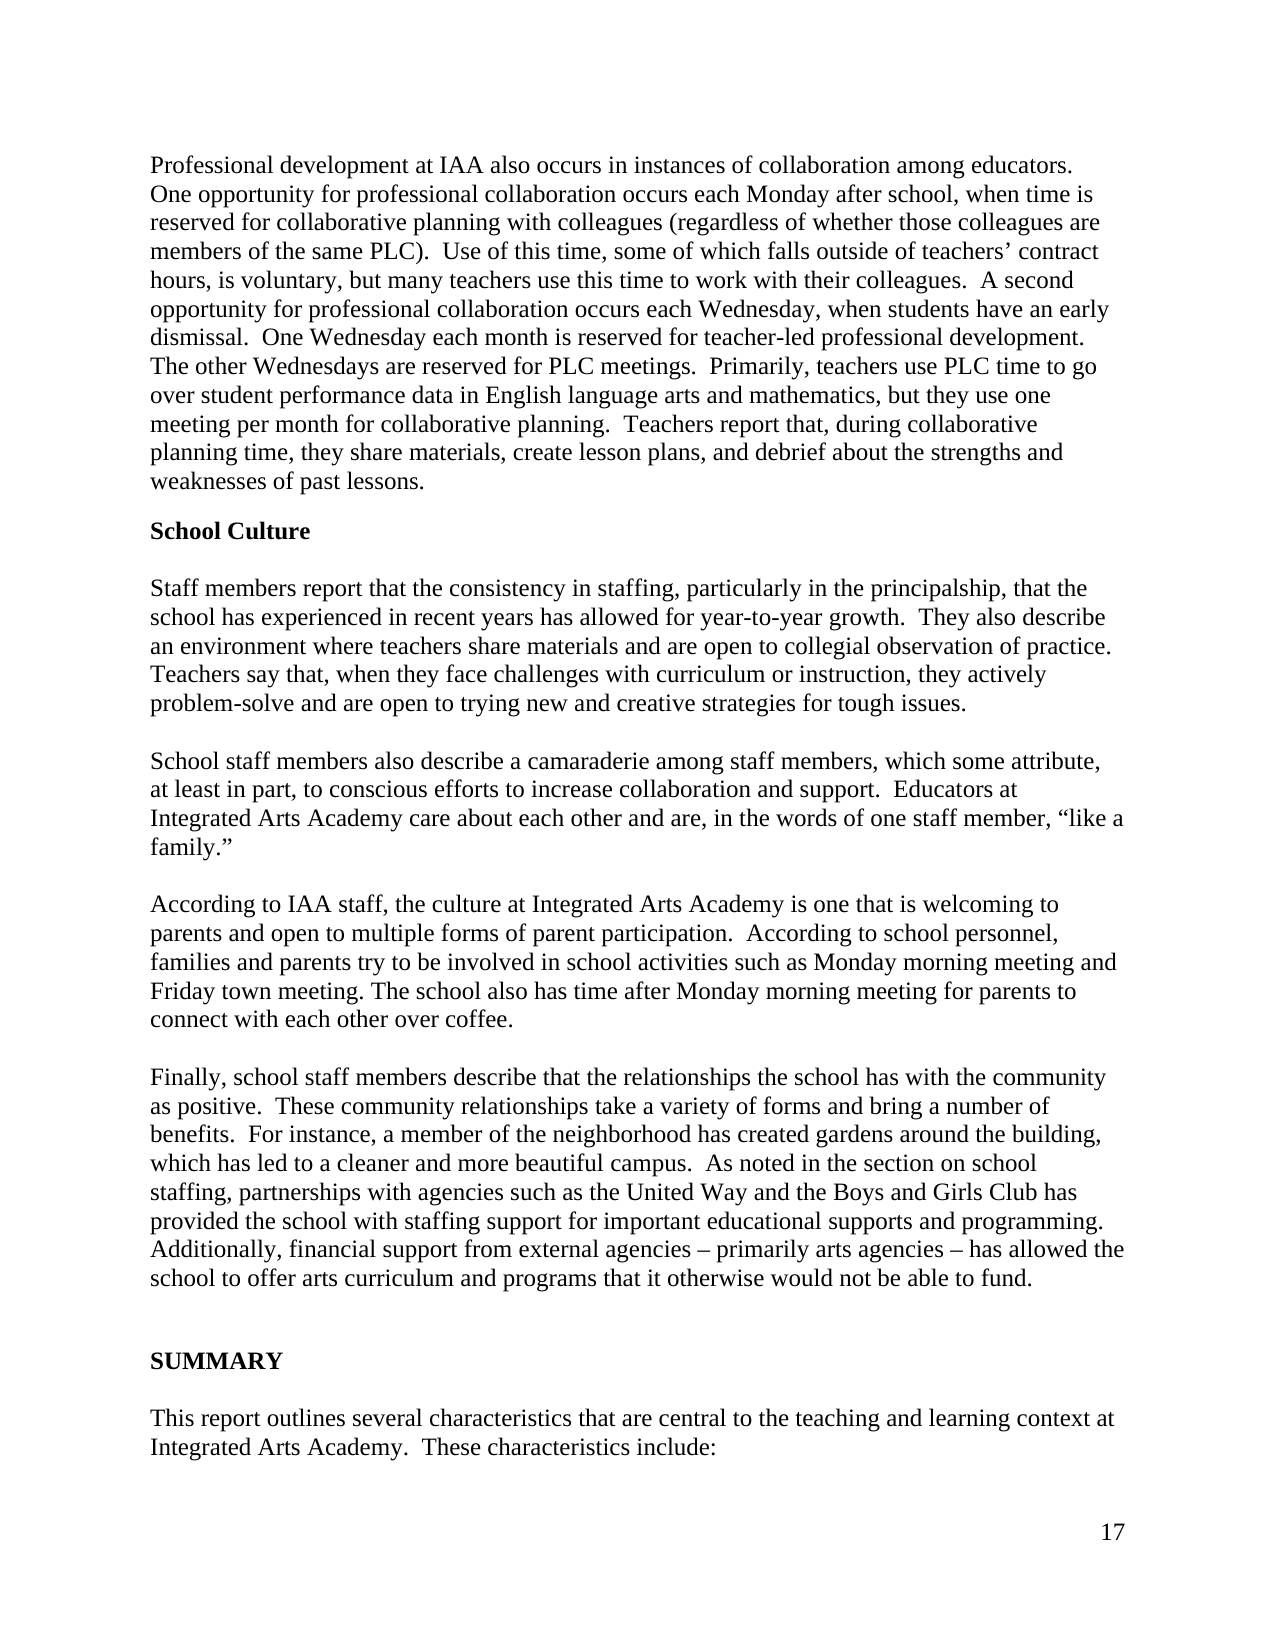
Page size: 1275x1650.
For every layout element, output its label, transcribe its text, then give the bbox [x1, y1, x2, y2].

subtitle Summary [150, 1346, 1125, 1374]
text This report outlines several characteristics that are central to the teaching and learning context at Integrated Arts Academy. These characteristics include: [150, 1403, 1125, 1461]
subtitle School Culture [150, 516, 1125, 544]
text According to IAA staff, the culture at Integrated Arts Academy is one that is welcoming to parents and open to multiple forms of parent participation. According to school personnel, families and parents try to be involved in school activities such as Monday morning meeting and Friday town meeting. The school also has time after Monday morning meeting for parents to connect with each other over coffee. [150, 889, 1125, 1033]
text Staff members report that the consistency in staffing, particularly in the principalship, that the school has experienced in recent years has allowed for year-to-year growth. They also describe an environment where teachers share materials and are open to collegial observation of practice. Teachers say that, when they face challenges with curriculum or instruction, they actively problem-solve and are open to trying new and creative strategies for tough issues. [150, 573, 1125, 717]
text School staff members also describe a camaraderie among staff members, which some attribute, at least in part, to conscious efforts to increase collaboration and support. Educators at Integrated Arts Academy care about each other and are, in the words of one staff member, “like a family.” [150, 746, 1125, 861]
text Professional development at IAA also occurs in instances of collaboration among educators. One opportunity for professional collaboration occurs each Monday after school, when time is reserved for collaborative planning with colleagues (regardless of whether those colleagues are members of the same PLC). Use of this time, some of which falls outside of teachers’ contract hours, is voluntary, but many teachers use this time to work with their colleagues. A second opportunity for professional collaboration occurs each Wednesday, when students have an early dismissal. One Wednesday each month is reserved for teacher-led professional development. The other Wednesdays are reserved for PLC meetings. Primarily, teachers use PLC time to go over student performance data in English language arts and mathematics, but they use one meeting per month for collaborative planning. Teachers report that, during collaborative planning time, they share materials, create lesson plans, and debrief about the strengths and weaknesses of past lessons. [150, 150, 1125, 495]
text Finally, school staff members describe that the relationships the school has with the community as positive. These community relationships take a variety of forms and bring a number of benefits. For instance, a member of the neighborhood has created gardens around the building, which has led to a cleaner and more beautiful campus. As noted in the section on school staffing, partnerships with agencies such as the United Way and the Boys and Girls Club has provided the school with staffing support for important educational supports and programming. Additionally, financial support from external agencies – primarily arts agencies – has allowed the school to offer arts curriculum and programs that it otherwise would not be able to fund. [150, 1062, 1125, 1292]
